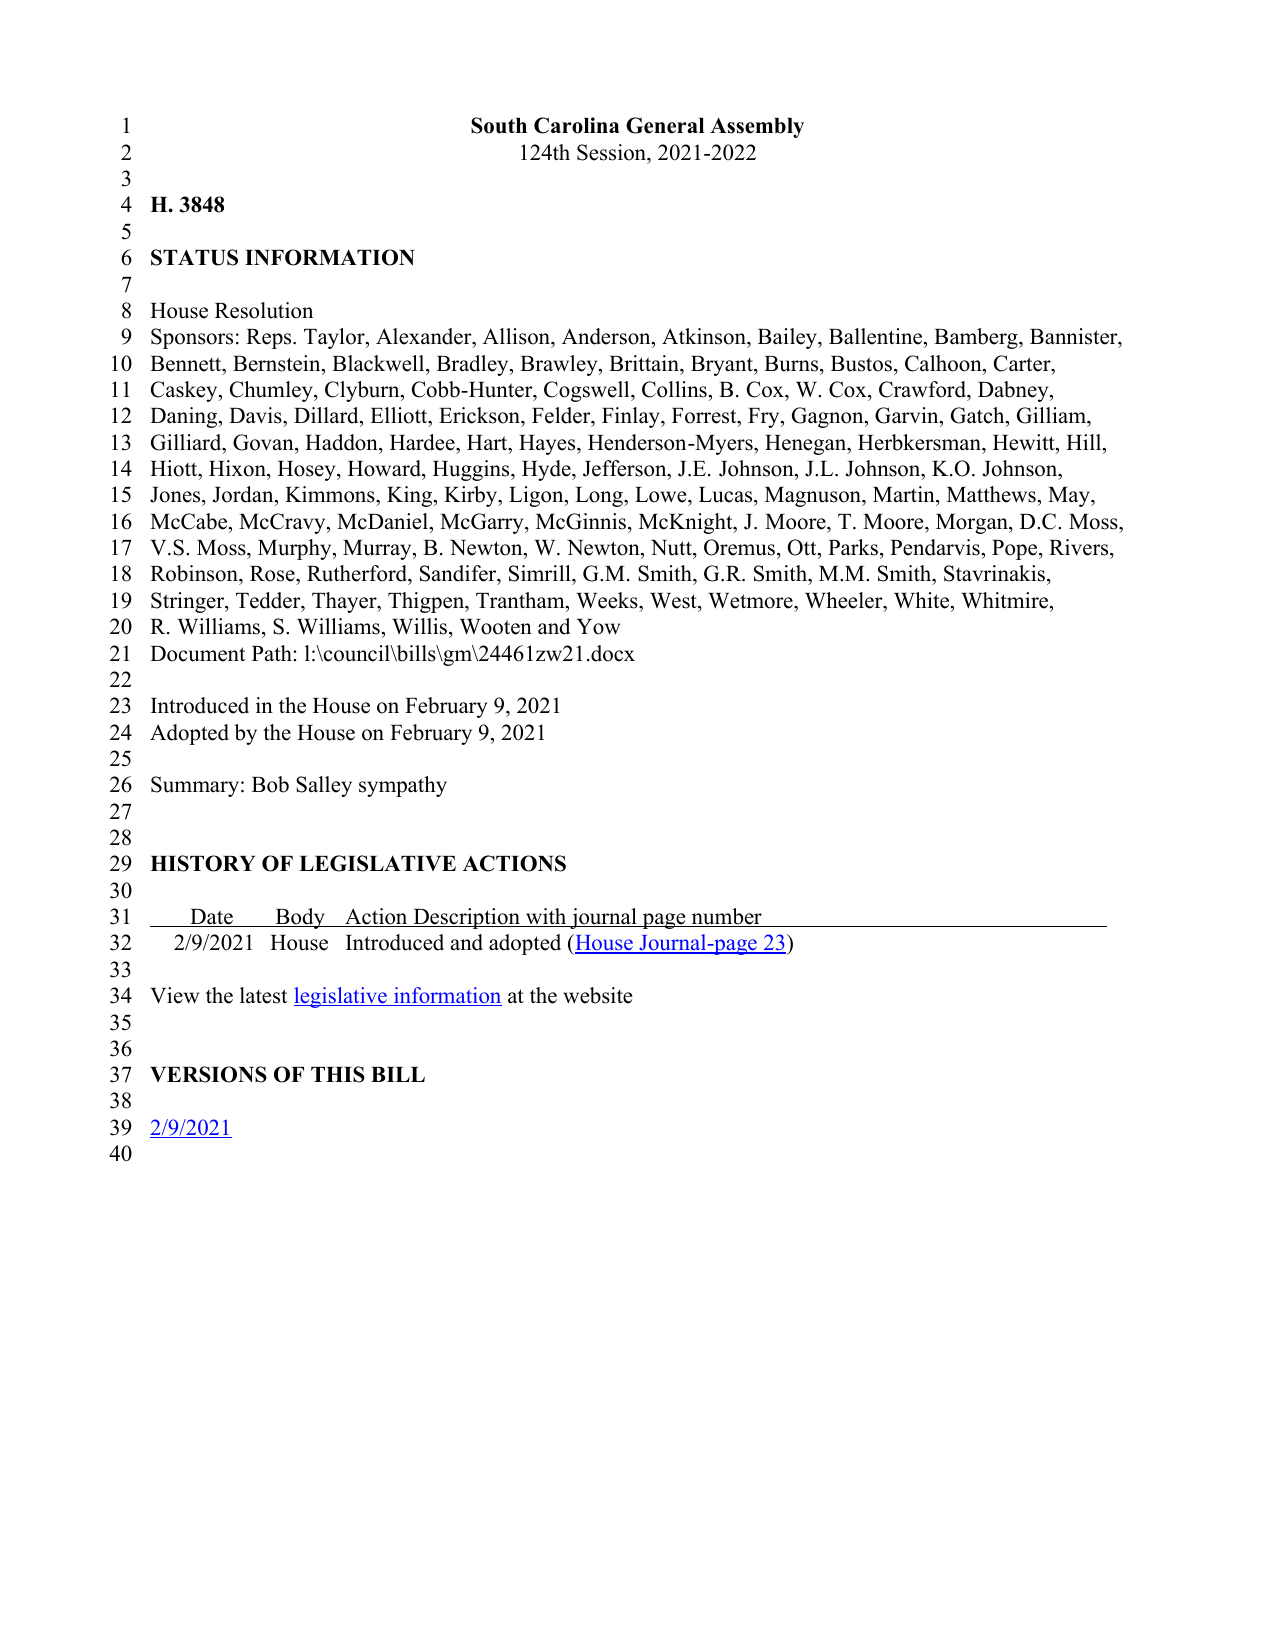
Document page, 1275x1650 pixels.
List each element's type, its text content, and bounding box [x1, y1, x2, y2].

text Summary: Bob Salley sympathy [150, 771, 1125, 798]
text South Carolina General Assembly [150, 112, 1125, 139]
text STATUS INFORMATION [150, 244, 1125, 271]
text Document Path: l:\council\bills\gm\24461zw21.docx [150, 639, 1125, 666]
text Sponsors: Reps. Taylor, Alexander, Allison, Anderson, Atkinson, Bailey, Ballentine, Bamberg, Bannister, Bennett, Bernstein, Blackwell, Bradley, Brawley, Brittain, Bryant, Burns, Bustos, Calhoon, Carter, Caskey, Chumley, Clyburn, Cobb-Hunter, Cogswell, Collins, B. Cox, W. Cox, Crawford, Dabney, Daning, Davis, Dillard, Elliott, Erickson, Felder, Finlay, Forrest, Fry, Gagnon, Garvin, Gatch, Gilliam, Gilliard, Govan, Haddon, Hardee, Hart, Hayes, Henderson-Myers, Henegan, Herbkersman, Hewitt, Hill, Hiott, Hixon, Hosey, Howard, Huggins, Hyde, Jefferson, J.E. Johnson, J.L. Johnson, K.O. Johnson, Jones, Jordan, Kimmons, King, Kirby, Ligon, Long, Lowe, Lucas, Magnuson, Martin, Matthews, May, McCabe, McCravy, McDaniel, McGarry, McGinnis, McKnight, J. Moore, T. Moore, Morgan, D.C. Moss, V.S. Moss, Murphy, Murray, B. Newton, W. Newton, Nutt, Oremus, Ott, Parks, Pendarvis, Pope, Rivers, Robinson, Rose, Rutherford, Sandifer, Simrill, G.M. Smith, G.R. Smith, M.M. Smith, Stavrinakis, Stringer, Tedder, Thayer, Thigpen, Trantham, Weeks, West, Wetmore, Wheeler, White, Whitmire, R. Williams, S. Williams, Willis, Wooten and Yow [150, 323, 1125, 639]
text VERSIONS OF THIS BILL [150, 1061, 1125, 1088]
text Adopted by the House on February 9, 2021 [150, 719, 1125, 745]
text HISTORY OF LEGISLATIVE ACTIONS [150, 850, 1125, 877]
text Date Body Action Description with journal page number [150, 903, 1125, 929]
text 2/9/2021 [150, 1114, 1125, 1140]
text View the latest legislative information at the website [150, 982, 1125, 1008]
text Introduced in the House on February 9, 2021 [150, 692, 1125, 719]
text House Resolution [150, 297, 1125, 323]
text H. 3848 [150, 192, 1125, 218]
text 2/9/2021 House Introduced and adopted (House Journal-page 23) [150, 929, 1125, 956]
text 124th Session, 2021-2022 [150, 139, 1125, 165]
